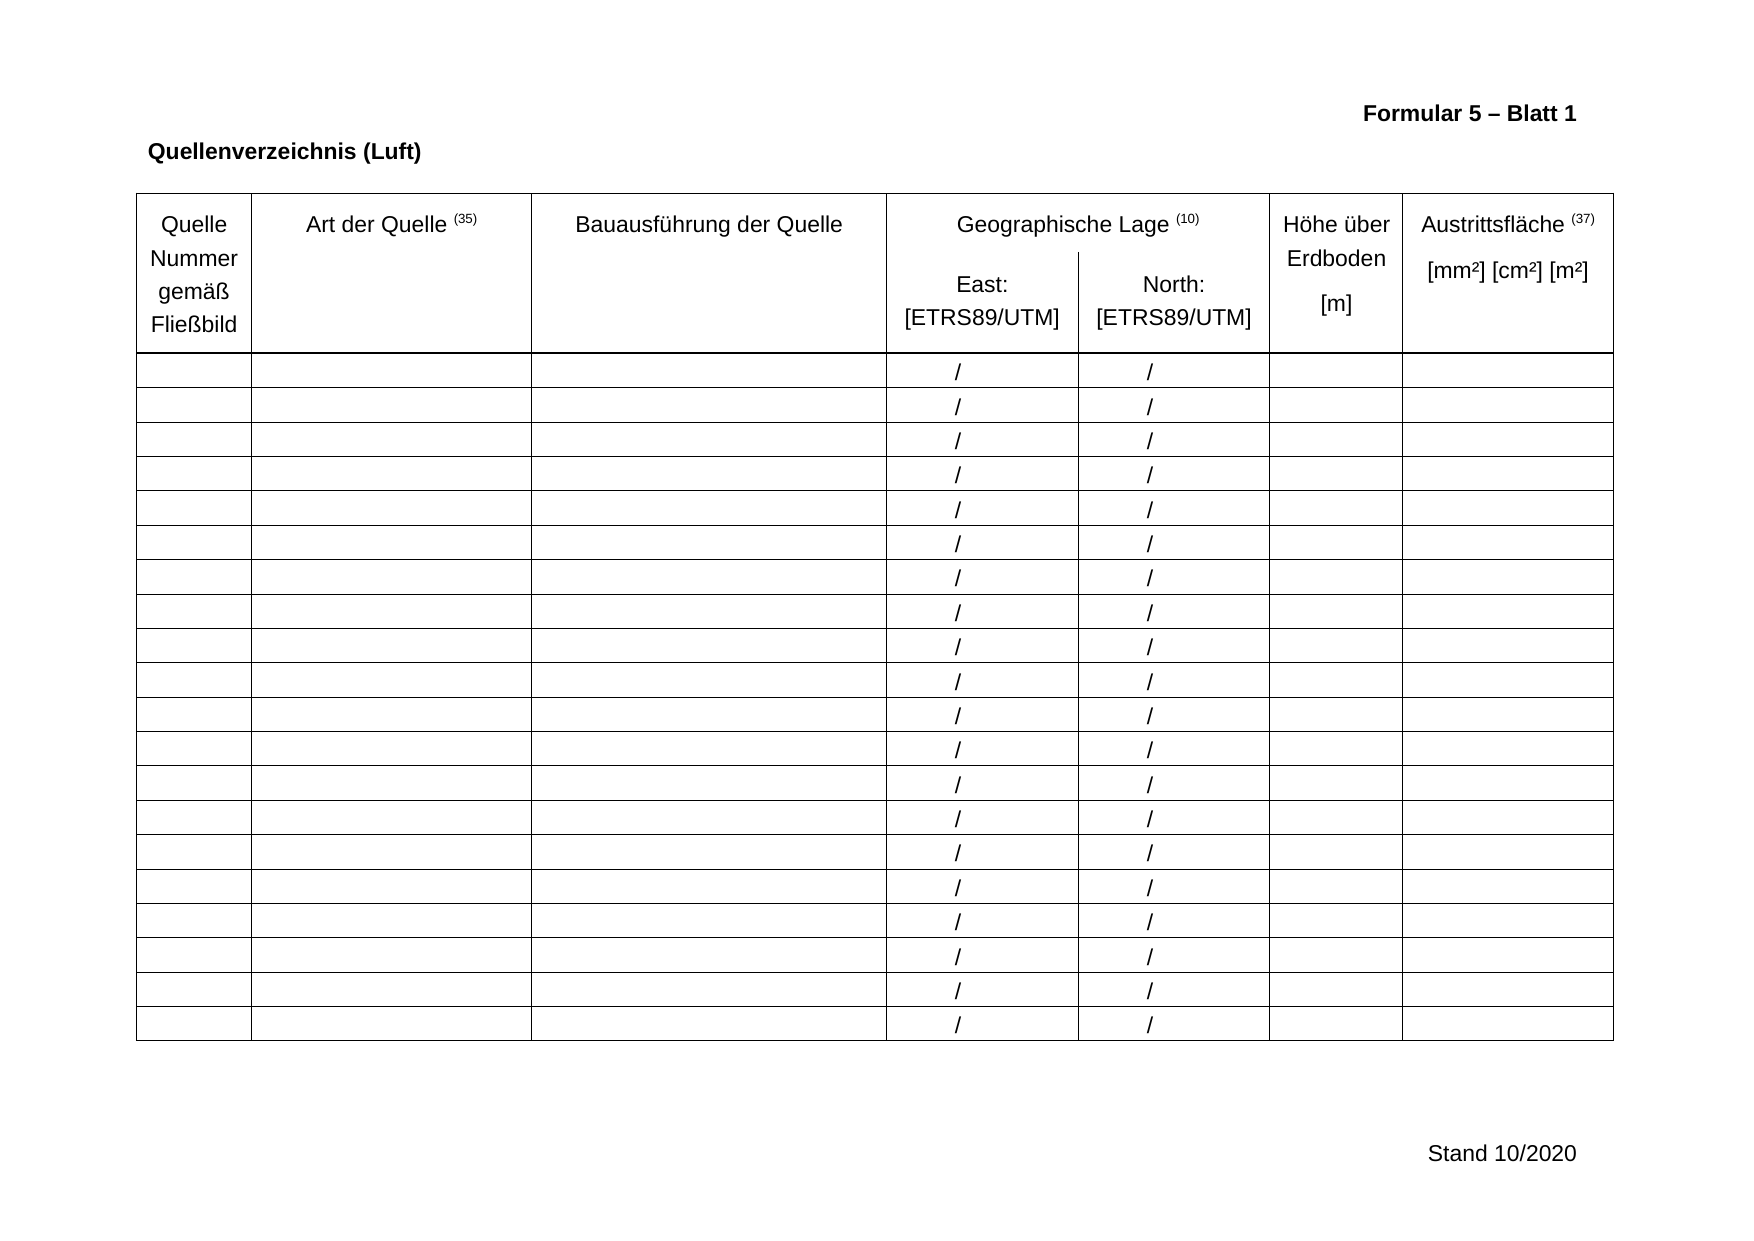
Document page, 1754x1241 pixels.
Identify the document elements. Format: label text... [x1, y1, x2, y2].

table_cell [1403, 732, 1613, 765]
table_cell / [887, 732, 1078, 765]
table_cell / [1079, 526, 1269, 559]
table_cell [532, 457, 886, 490]
table_cell / [887, 388, 1078, 422]
table_header Art der Quelle (35) [252, 194, 531, 352]
table_cell [532, 698, 886, 731]
table_cell / [1079, 1007, 1269, 1040]
table_cell [1270, 560, 1402, 593]
table_cell [1403, 835, 1613, 868]
table_cell [137, 1007, 251, 1040]
table_cell [252, 870, 531, 903]
table_cell [252, 629, 531, 662]
table_cell / [887, 973, 1078, 1006]
table_cell [137, 388, 251, 422]
table_cell [1270, 732, 1402, 765]
table_cell / [1079, 835, 1269, 868]
table_cell [532, 629, 886, 662]
table_cell [532, 663, 886, 697]
table_cell [1270, 629, 1402, 662]
table_cell / [1079, 938, 1269, 972]
table_cell [532, 388, 886, 422]
table_cell [252, 595, 531, 628]
table_cell / [887, 904, 1078, 937]
table_header [532, 354, 886, 387]
table_cell [1403, 423, 1613, 456]
table_cell [137, 801, 251, 834]
table_cell [1270, 801, 1402, 834]
table_cell / [1079, 732, 1269, 765]
table_cell [1403, 595, 1613, 628]
table_cell [137, 663, 251, 697]
table_cell [137, 595, 251, 628]
table_cell [252, 388, 531, 422]
table_cell [1403, 491, 1613, 525]
table_cell North: [ETRS89/UTM] [1079, 252, 1269, 352]
table_cell [532, 973, 886, 1006]
table_cell / [887, 423, 1078, 456]
table_cell [532, 904, 886, 937]
table_cell / [1079, 904, 1269, 937]
table_cell [137, 766, 251, 800]
table_header [1270, 354, 1402, 387]
table_cell [1403, 904, 1613, 937]
table_cell / [1079, 766, 1269, 800]
table_cell [1270, 423, 1402, 456]
table_cell [137, 423, 251, 456]
table_cell [137, 457, 251, 490]
table_cell / [1079, 663, 1269, 697]
table_cell [137, 732, 251, 765]
table_cell [532, 1007, 886, 1040]
table_cell / [1079, 698, 1269, 731]
table_header Austrittsfläche (37) [mm²] [cm²] [m²] [1403, 194, 1613, 352]
table_cell [252, 904, 531, 937]
table_cell [1403, 526, 1613, 559]
table_cell [1270, 938, 1402, 972]
table_cell / [887, 835, 1078, 868]
table_cell [1270, 526, 1402, 559]
table_cell [532, 732, 886, 765]
table_cell [252, 698, 531, 731]
table_cell [1270, 973, 1402, 1006]
table_cell / [1079, 595, 1269, 628]
table_cell [1270, 870, 1402, 903]
table_cell [1403, 1007, 1613, 1040]
table_cell [1270, 595, 1402, 628]
table_cell [252, 423, 531, 456]
table_cell / [887, 801, 1078, 834]
table_cell [1403, 698, 1613, 731]
table_cell [252, 526, 531, 559]
table_cell [137, 973, 251, 1006]
table_cell [1403, 870, 1613, 903]
table_cell [532, 526, 886, 559]
table_cell [1270, 1007, 1402, 1040]
table_cell [252, 457, 531, 490]
table_header [1403, 354, 1613, 387]
table_cell / [1079, 457, 1269, 490]
table_cell [1403, 560, 1613, 593]
table_cell / [887, 491, 1078, 525]
table_cell [252, 663, 531, 697]
table_cell [137, 938, 251, 972]
table_cell East: [ETRS89/UTM] [887, 252, 1078, 352]
table_cell [1270, 904, 1402, 937]
table_cell [1270, 388, 1402, 422]
table_cell / [1079, 388, 1269, 422]
table_cell [137, 560, 251, 593]
table_cell / [1079, 423, 1269, 456]
table_cell [137, 698, 251, 731]
table_cell [1403, 629, 1613, 662]
table_cell [137, 629, 251, 662]
table_cell [532, 938, 886, 972]
table_cell [137, 870, 251, 903]
table_cell [1270, 663, 1402, 697]
table_cell [252, 766, 531, 800]
table_cell [252, 835, 531, 868]
table_cell / [1079, 973, 1269, 1006]
table_cell [532, 491, 886, 525]
table_cell [1270, 766, 1402, 800]
table_cell / [1079, 801, 1269, 834]
table_cell / [887, 629, 1078, 662]
table_cell / [887, 457, 1078, 490]
table_cell [252, 491, 531, 525]
table_cell [1270, 698, 1402, 731]
table_cell [1270, 835, 1402, 868]
table_cell / [887, 1007, 1078, 1040]
table_cell [252, 938, 531, 972]
table_cell [532, 423, 886, 456]
table_cell [532, 801, 886, 834]
table_header [137, 354, 251, 387]
table_cell [1403, 801, 1613, 834]
table_header / [887, 354, 1078, 387]
table_cell [137, 491, 251, 525]
table_cell [252, 973, 531, 1006]
table_cell / [887, 560, 1078, 593]
table_cell [137, 835, 251, 868]
table_cell [1403, 457, 1613, 490]
table_cell / [887, 870, 1078, 903]
text Quellenverzeichnis (Luft) [148, 133, 1577, 166]
table_cell [137, 526, 251, 559]
table_cell / [887, 595, 1078, 628]
table_cell [1403, 973, 1613, 1006]
table_cell / [1079, 629, 1269, 662]
table_cell [532, 560, 886, 593]
table_cell / [1079, 870, 1269, 903]
table_cell [1403, 766, 1613, 800]
table_cell / [887, 663, 1078, 697]
table_header Höhe über Erdboden [m] [1270, 194, 1402, 352]
table_cell [532, 766, 886, 800]
table_header / [1079, 354, 1269, 387]
table_header [252, 354, 531, 387]
table_cell [252, 801, 531, 834]
table_cell / [887, 938, 1078, 972]
table_cell [252, 560, 531, 593]
table_header Bauausführung der Quelle [532, 194, 886, 352]
table_cell [532, 835, 886, 868]
table_header Geographische Lage (10) [887, 194, 1269, 252]
table_cell [532, 870, 886, 903]
table_header Quelle Nummer gemäß Fließbild [137, 194, 251, 352]
table_cell / [887, 766, 1078, 800]
table_cell / [887, 698, 1078, 731]
table_cell [532, 595, 886, 628]
table_cell [252, 1007, 531, 1040]
table_cell [137, 904, 251, 937]
table_cell [252, 732, 531, 765]
table_cell / [887, 526, 1078, 559]
table_cell [1403, 388, 1613, 422]
table_cell [1403, 938, 1613, 972]
table_cell / [1079, 491, 1269, 525]
table_cell [1270, 491, 1402, 525]
table_cell [1270, 457, 1402, 490]
table_cell / [1079, 560, 1269, 593]
table_cell [1403, 663, 1613, 697]
